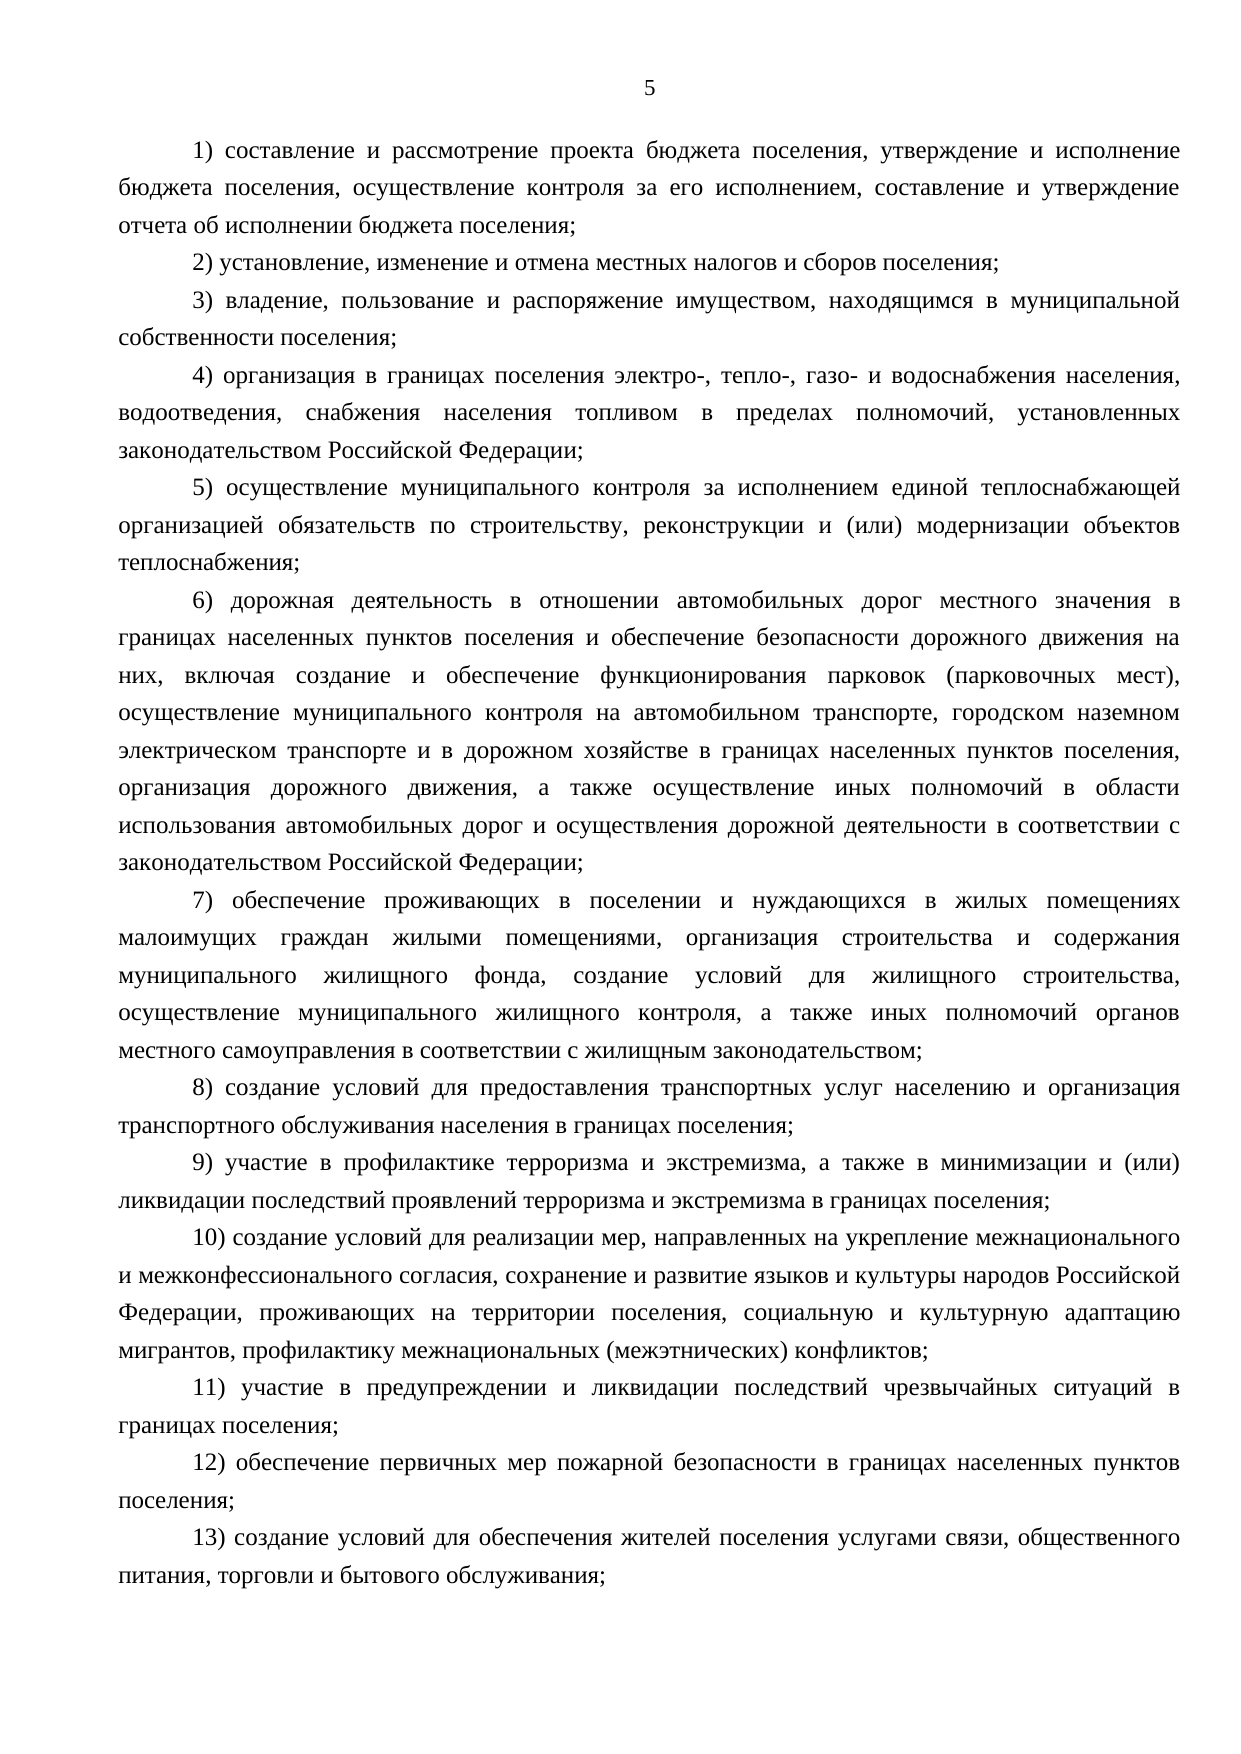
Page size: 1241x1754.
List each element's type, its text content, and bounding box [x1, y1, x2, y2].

text 7) обеспечение проживающих в поселении и нуждающихся в жилых помещениях малоимущих граждан жилыми помещениями, организация строительства и содержания муниципального жилищного фонда, создание условий для жилищного строительства, осуществление муниципального жилищного контроля, а также иных полномочий органов местного самоуправления в соответствии с жилищным законодательством; [118, 878, 1181, 1066]
text 1) составление и рассмотрение проекта бюджета поселения, утверждение и исполнение бюджета поселения, осуществление контроля за его исполнением, составление и утверждение отчета об исполнении бюджета поселения; [118, 128, 1181, 241]
text 8) создание условий для предоставления транспортных услуг населению и организация транспортного обслуживания населения в границах поселения; [118, 1066, 1181, 1141]
text 11) участие в предупреждении и ликвидации последствий чрезвычайных ситуаций в границах поселения; [118, 1366, 1181, 1441]
text 6) дорожная деятельность в отношении автомобильных дорог местного значения в границах населенных пунктов поселения и обеспечение безопасности дорожного движения на них, включая создание и обеспечение функционирования парковок (парковочных мест), осуществление муниципального контроля на автомобильном транспорте, городском наземном электрическом транспорте и в дорожном хозяйстве в границах населенных пунктов поселения, организация дорожного движения, а также осуществление иных полномочий в области использования автомобильных дорог и осуществления дорожной деятельности в соответствии с законодательством Российской Федерации; [118, 578, 1181, 878]
text 4) организация в границах поселения электро-, тепло-, газо- и водоснабжения населения, водоотведения, снабжения населения топливом в пределах полномочий, установленных законодательством Российской Федерации; [118, 353, 1181, 466]
text 2) установление, изменение и отмена местных налогов и сборов поселения; [118, 241, 1181, 278]
text 3) владение, пользование и распоряжение имуществом, находящимся в муниципальной собственности поселения; [118, 278, 1181, 353]
text 12) обеспечение первичных мер пожарной безопасности в границах населенных пунктов поселения; [118, 1441, 1181, 1516]
text 9) участие в профилактике терроризма и экстремизма, а также в минимизации и (или) ликвидации последствий проявлений терроризма и экстремизма в границах поселения; [118, 1141, 1181, 1216]
text 10) создание условий для реализации мер, направленных на укрепление межнационального и межконфессионального согласия, сохранение и развитие языков и культуры народов Российской Федерации, проживающих на территории поселения, социальную и культурную адаптацию мигрантов, профилактику межнациональных (межэтнических) конфликтов; [118, 1216, 1181, 1366]
text 13) создание условий для обеспечения жителей поселения услугами связи, общественного питания, торговли и бытового обслуживания; [118, 1516, 1181, 1591]
text 5) осуществление муниципального контроля за исполнением единой теплоснабжающей организацией обязательств по строительству, реконструкции и (или) модернизации объектов теплоснабжения; [118, 466, 1181, 578]
